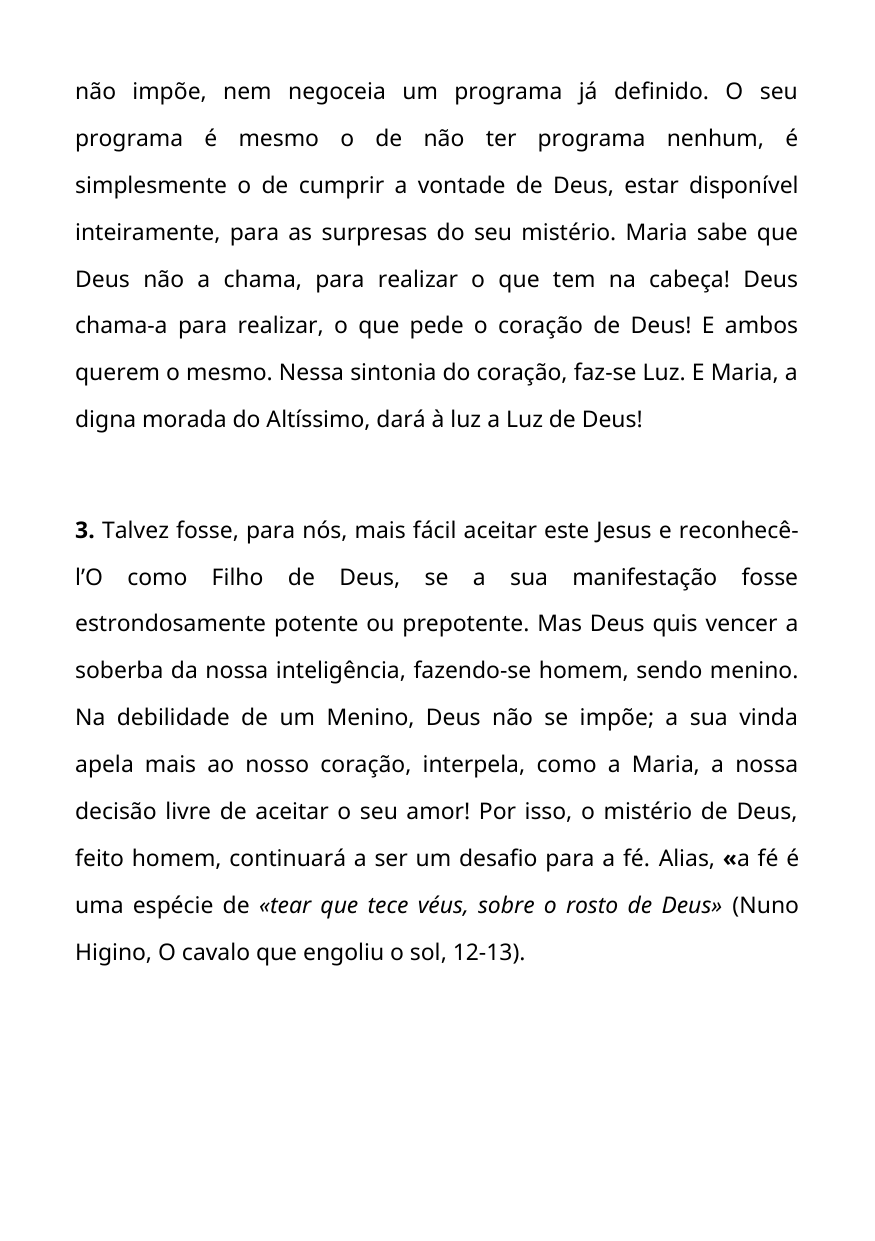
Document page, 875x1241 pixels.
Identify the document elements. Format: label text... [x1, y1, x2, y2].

text 3. Talvez fosse, para nós, mais fácil aceitar este Jesus e reconhecê-l’O como Filho de Deus, se a sua manifestação fosse estrondosamente potente ou prepotente. Mas Deus quis vencer a soberba da nossa inteligência, fazendo-se homem, sendo menino. Na debilidade de um Menino, Deus não se impõe; a sua vinda apela mais ao nosso coração, interpela, como a Maria, a nossa decisão livre de aceitar o seu amor! Por isso, o mistério de Deus, feito homem, continuará a ser um desafio para a fé. Alias, «a fé é uma espécie de «tear que tece véus, sobre o rosto de Deus» (Nuno Higino, O cavalo que engoliu o sol, 12-13). [75, 513, 799, 967]
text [75, 75, 799, 434]
